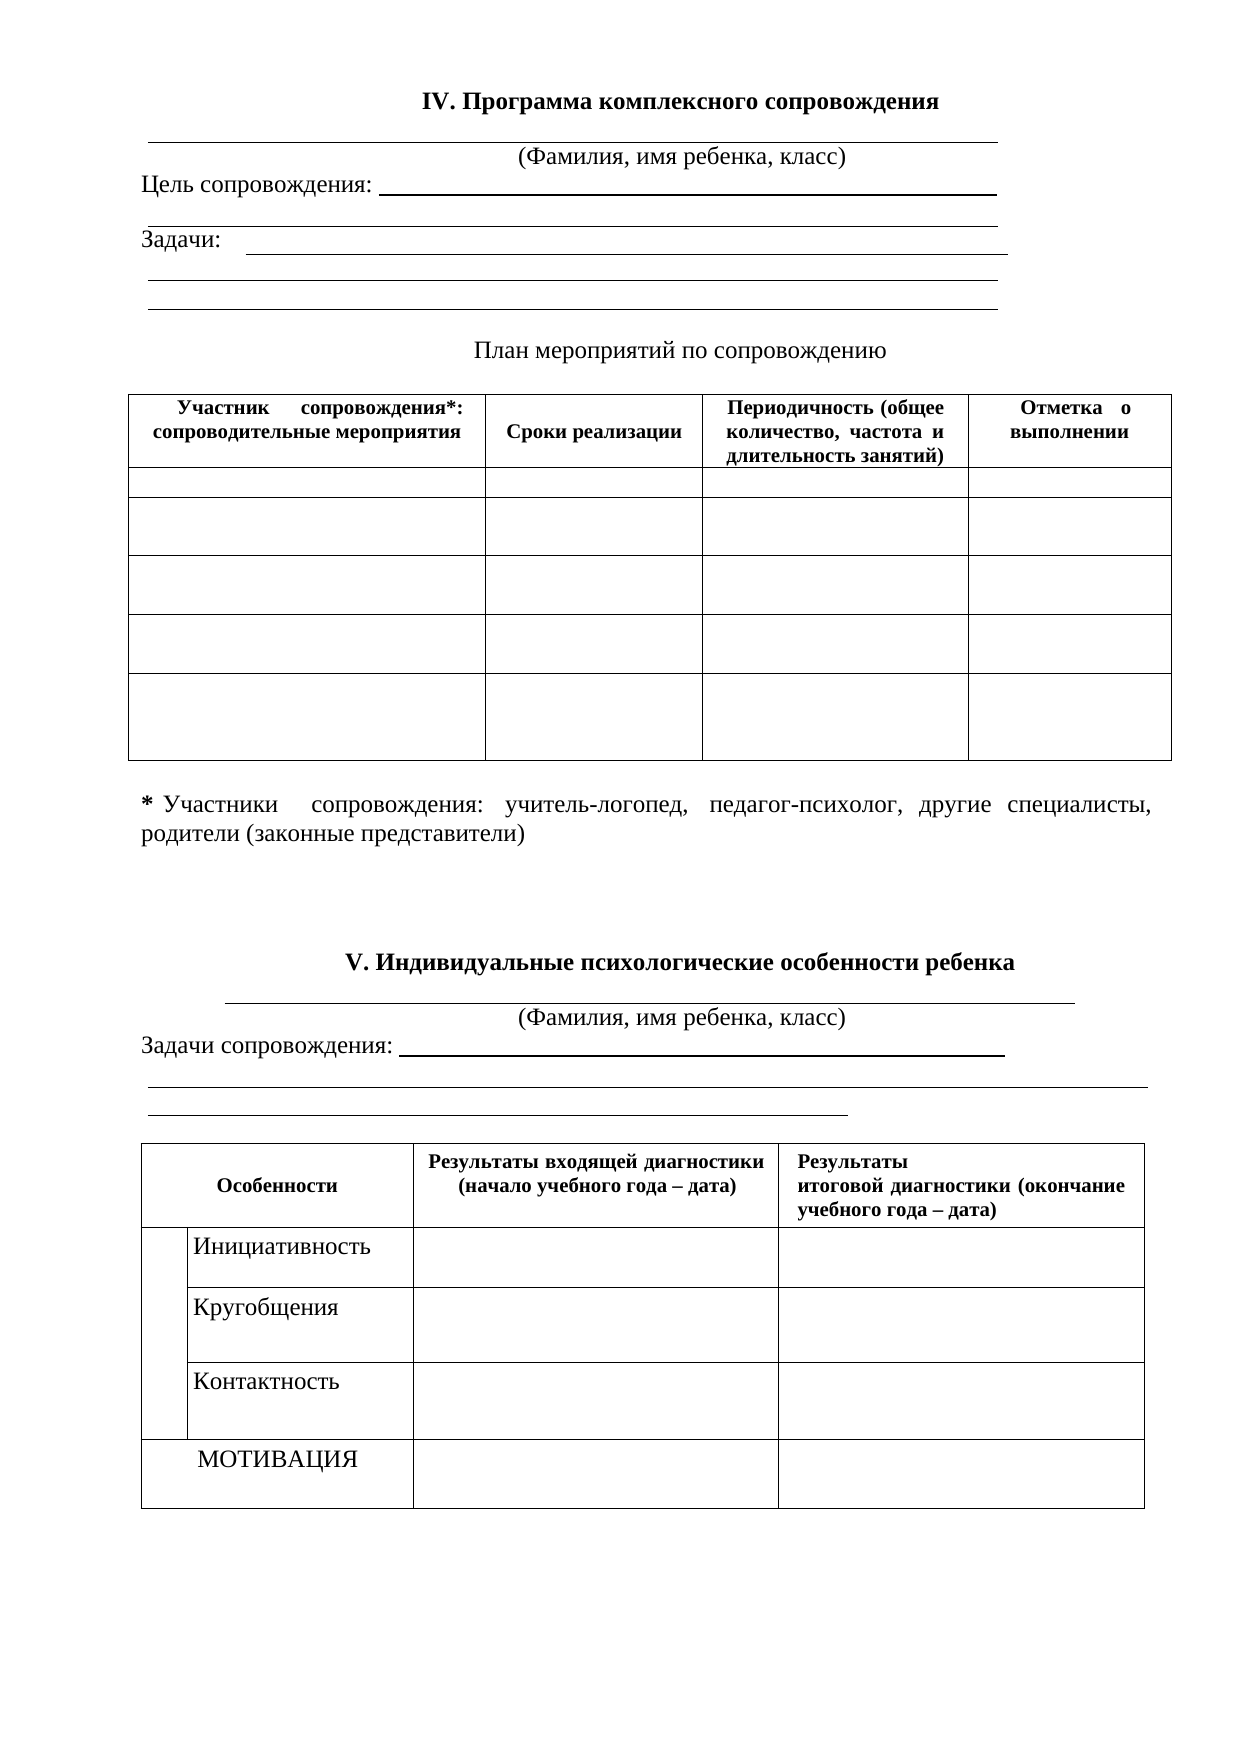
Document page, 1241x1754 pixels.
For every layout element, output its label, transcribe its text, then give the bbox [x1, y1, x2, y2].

table_cell [486, 556, 702, 614]
table_cell [969, 468, 1171, 497]
table_cell [779, 1288, 1144, 1362]
table_header Результаты входящей диагностики (начало учебного года – дата) [414, 1144, 778, 1227]
table_cell Контактность [188, 1363, 413, 1439]
text (Фамилия, имя ребенка, класс) [518, 138, 1152, 169]
table_cell Кругобщения [188, 1288, 413, 1362]
text Задачи сопровождения: [141, 1030, 1152, 1059]
table_cell [414, 1440, 778, 1508]
table_cell [703, 468, 968, 497]
table_cell [703, 674, 968, 760]
table_cell [703, 498, 968, 555]
table_cell [779, 1228, 1144, 1287]
table_header Сроки реализации [486, 395, 702, 467]
table_cell [129, 468, 485, 497]
text Цель сопровождения: [141, 169, 1152, 198]
table_cell [779, 1363, 1144, 1439]
list Программа комплексного сопровождения [422, 86, 1192, 115]
table_cell [969, 498, 1171, 555]
table_cell МОТИВАЦИЯ [142, 1440, 413, 1508]
text Задачи: [141, 222, 1152, 253]
table_cell [129, 556, 485, 614]
table_header Периодичность (общее количество, частота и длительность занятий) [703, 395, 968, 467]
table_header Участник сопровождения*: сопроводительные мероприятия [129, 395, 485, 467]
table_cell [486, 674, 702, 760]
table_header Результаты итоговой диагностики (окончание учебного года – дата) [779, 1144, 1144, 1227]
table_cell [129, 615, 485, 673]
table_cell [969, 556, 1171, 614]
text * Участники сопровождения: учитель-логопед, педагог-психолог, другие специалисты, родители (законные представители) [141, 789, 1152, 846]
table_cell [414, 1288, 778, 1362]
table_cell [414, 1363, 778, 1439]
table_cell [969, 615, 1171, 673]
table_header Отметка о выполнении [969, 395, 1171, 467]
table_cell [414, 1228, 778, 1287]
table_cell [486, 615, 702, 673]
table_cell [779, 1440, 1144, 1508]
text (Фамилия, имя ребенка, класс) [518, 999, 1152, 1030]
table_cell [142, 1228, 187, 1439]
table_cell [486, 498, 702, 555]
table_cell [703, 556, 968, 614]
table_header Особенности [142, 1144, 413, 1227]
table_cell [129, 498, 485, 555]
table_cell [703, 615, 968, 673]
table_cell [969, 674, 1171, 760]
list Индивидуальные психологические особенности ребенка [345, 947, 1192, 976]
table_cell [486, 468, 702, 497]
text План мероприятий по сопровождению [474, 336, 1152, 364]
table_cell [129, 674, 485, 760]
table_cell Инициативность [188, 1228, 413, 1287]
